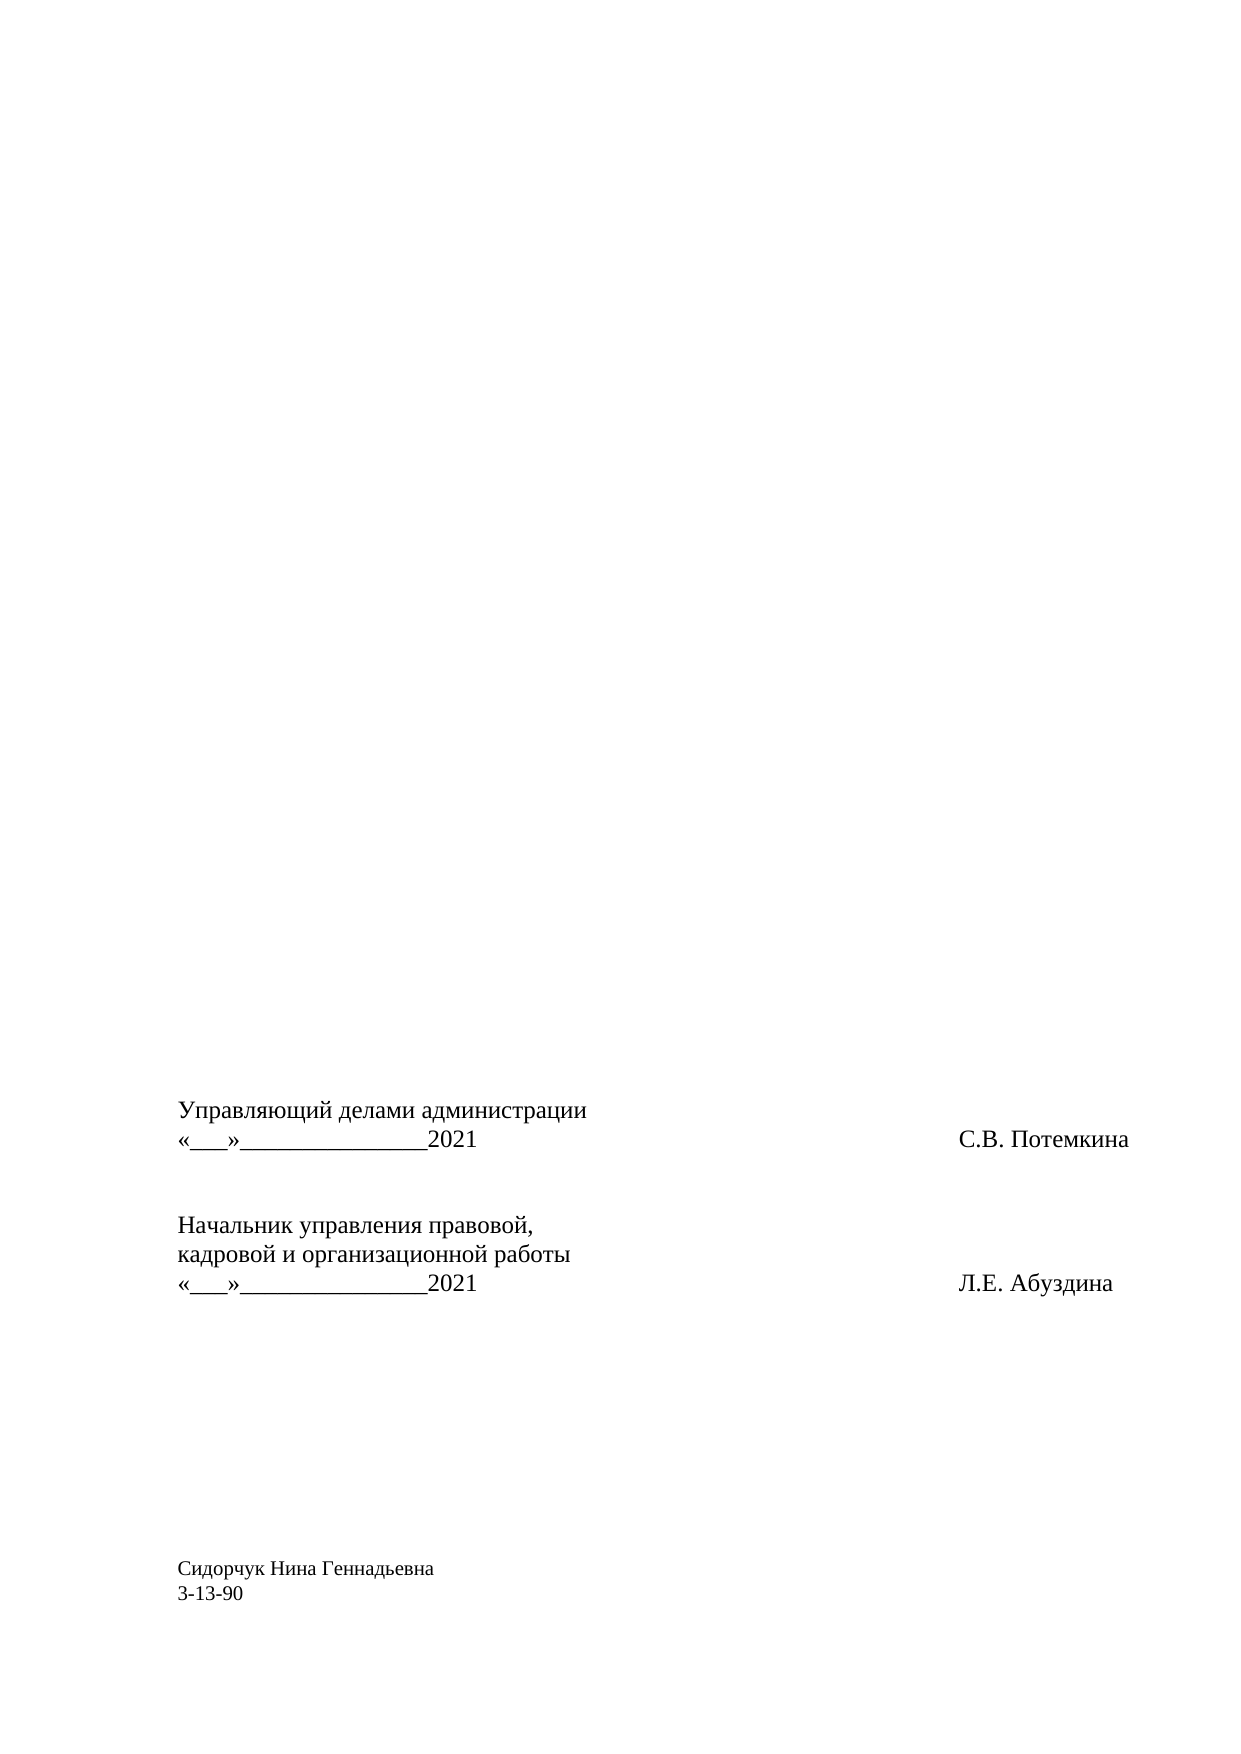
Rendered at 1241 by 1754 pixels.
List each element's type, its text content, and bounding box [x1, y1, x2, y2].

text Сидорчук Нина Геннадьевна [177, 1555, 1167, 1580]
text Начальник управления правовой, [177, 1210, 1167, 1239]
text «___»_______________2021 С.В. Потемкина [177, 1124, 1167, 1153]
text кадровой и организационной работы [177, 1239, 1167, 1268]
text Управляющий делами администрации [177, 1095, 1167, 1124]
text 3-13-90 [177, 1580, 1167, 1605]
text «___»_______________2021 Л.Е. Абуздина [177, 1268, 1167, 1297]
